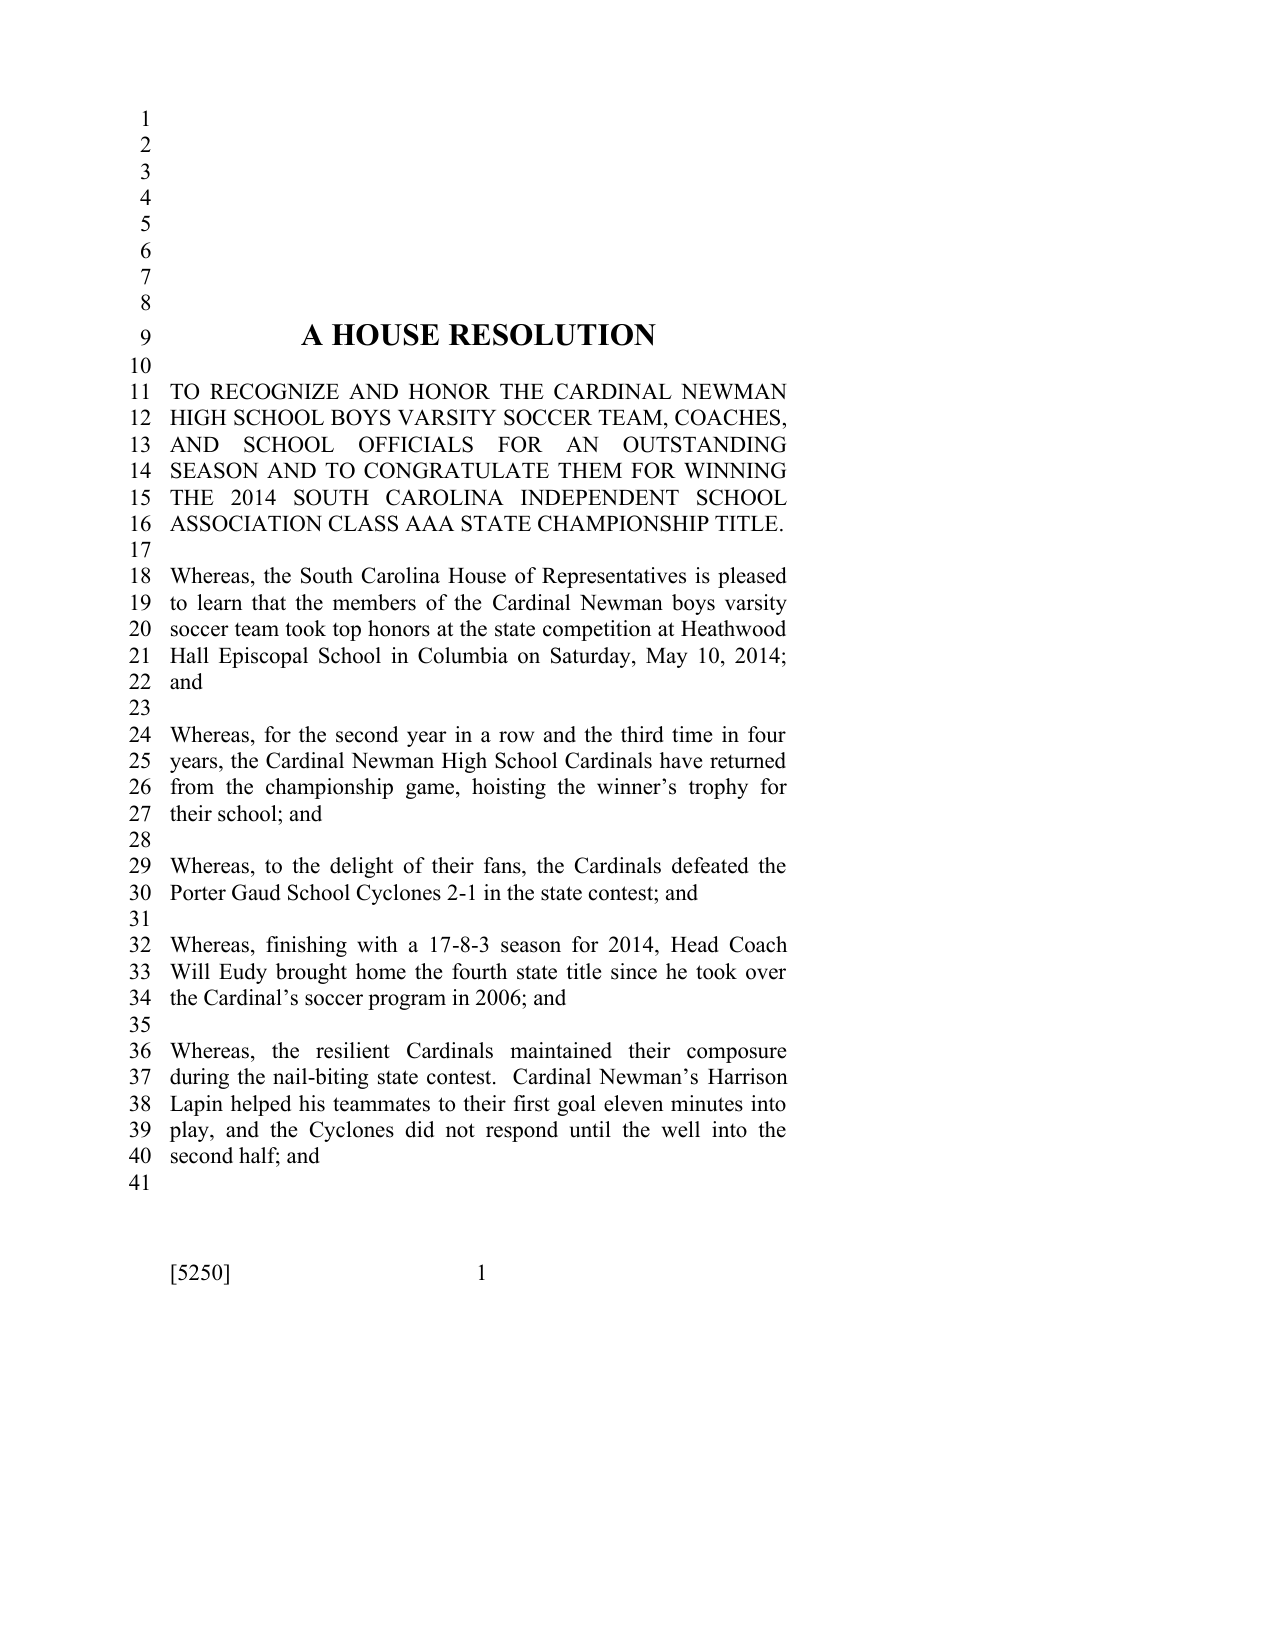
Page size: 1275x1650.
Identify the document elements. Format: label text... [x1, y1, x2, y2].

text Whereas, the resilient Cardinals maintained their composure during the nail-biting state contest. Cardinal Newman’s Harrison Lapin helped his teammates to their first goal eleven minutes into play, and the Cyclones did not respond until the well into the second half; and [169, 1037, 787, 1169]
text Whereas, the South Carolina House of Representatives is pleased to learn that the members of the Cardinal Newman boys varsity soccer team took top honors at the state competition at Heathwood Hall Episcopal School in Columbia on Saturday, May 10, 2014; and [169, 563, 787, 694]
text Whereas, to the delight of their fans, the Cardinals defeated the Porter Gaud School Cyclones 2-1 in the state contest; and [169, 852, 787, 905]
text Whereas, finishing with a 17-8-3 season for 2014, Head Coach Will Eudy brought home the fourth state title since he took over the Cardinal’s soccer program in 2006; and [169, 932, 787, 1011]
text Whereas, for the second year in a row and the third time in four years, the Cardinal Newman High School Cardinals have returned from the championship game, hoisting the winner’s trophy for their school; and [169, 721, 787, 826]
text A HOUSE RESOLUTION [169, 316, 787, 352]
text TO RECOGNIZE AND HONOR THE CARDINAL NEWMAN HIGH SCHOOL BOYS VARSITY SOCCER TEAM, COACHES, AND SCHOOL OFFICIALS FOR AN OUTSTANDING SEASON AND TO CONGRATULATE THEM FOR WINNING THE 2014 SOUTH CAROLINA INDEPENDENT SCHOOL ASSOCIATION CLASS AAA STATE CHAMPIONSHIP TITLE. [169, 378, 787, 536]
